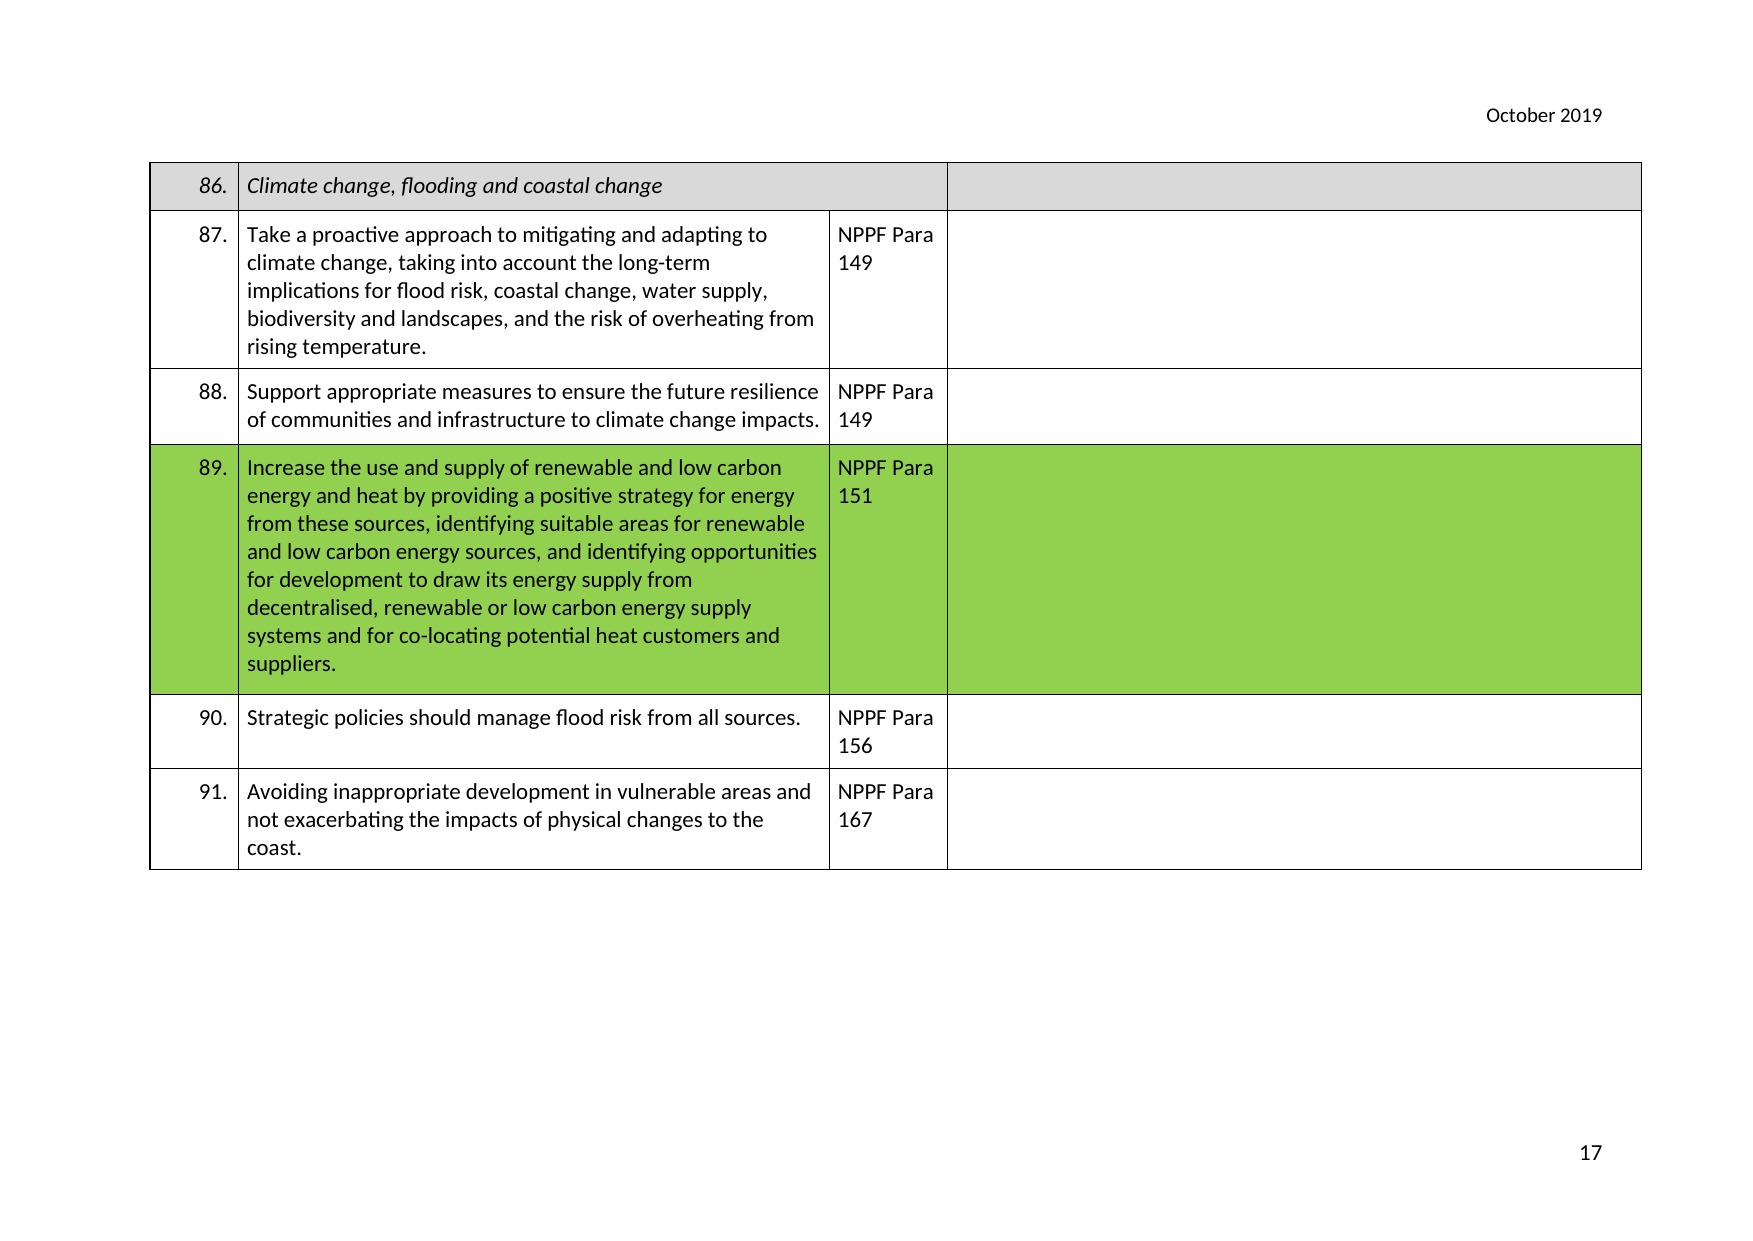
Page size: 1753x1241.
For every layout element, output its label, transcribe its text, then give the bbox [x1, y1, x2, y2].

table_cell NPPF Para 156 [830, 695, 947, 767]
table_cell NPPF Para 167 [830, 769, 947, 869]
table_cell NPPF Para 149 [830, 369, 947, 443]
table_cell [151, 211, 238, 368]
table_cell [948, 369, 1641, 443]
table_cell NPPF Para 149 [830, 211, 947, 368]
table_cell [151, 445, 238, 694]
table_cell NPPF Para 151 [830, 445, 947, 694]
table_cell [948, 445, 1641, 694]
table_cell [151, 769, 238, 869]
table_cell [948, 211, 1641, 368]
table_cell [151, 695, 238, 767]
table_cell Strategic policies should manage flood risk from all sources. [239, 695, 829, 767]
table_header Climate change, flooding and coastal change [239, 163, 947, 210]
table_cell Increase the use and supply of renewable and low carbon energy and heat by providing a positive strategy for energy from these sources, identifying suitable areas for renewable and low carbon energy sources, and identifying opportunities for development to draw its energy supply from decentralised, renewable or low carbon energy supply systems and for co-locating potential heat customers and suppliers. [239, 445, 829, 694]
table_cell [948, 695, 1641, 767]
table_header [151, 163, 238, 210]
table_header [948, 163, 1641, 210]
table_cell [948, 769, 1641, 869]
table_cell Take a proactive approach to mitigating and adapting to climate change, taking into account the long-term implications for flood risk, coastal change, water supply, biodiversity and landscapes, and the risk of overheating from rising temperature. [239, 211, 829, 368]
table_cell Avoiding inappropriate development in vulnerable areas and not exacerbating the impacts of physical changes to the coast. [239, 769, 829, 869]
table_cell [151, 369, 238, 443]
table_cell Support appropriate measures to ensure the future resilience of communities and infrastructure to climate change impacts. [239, 369, 829, 443]
